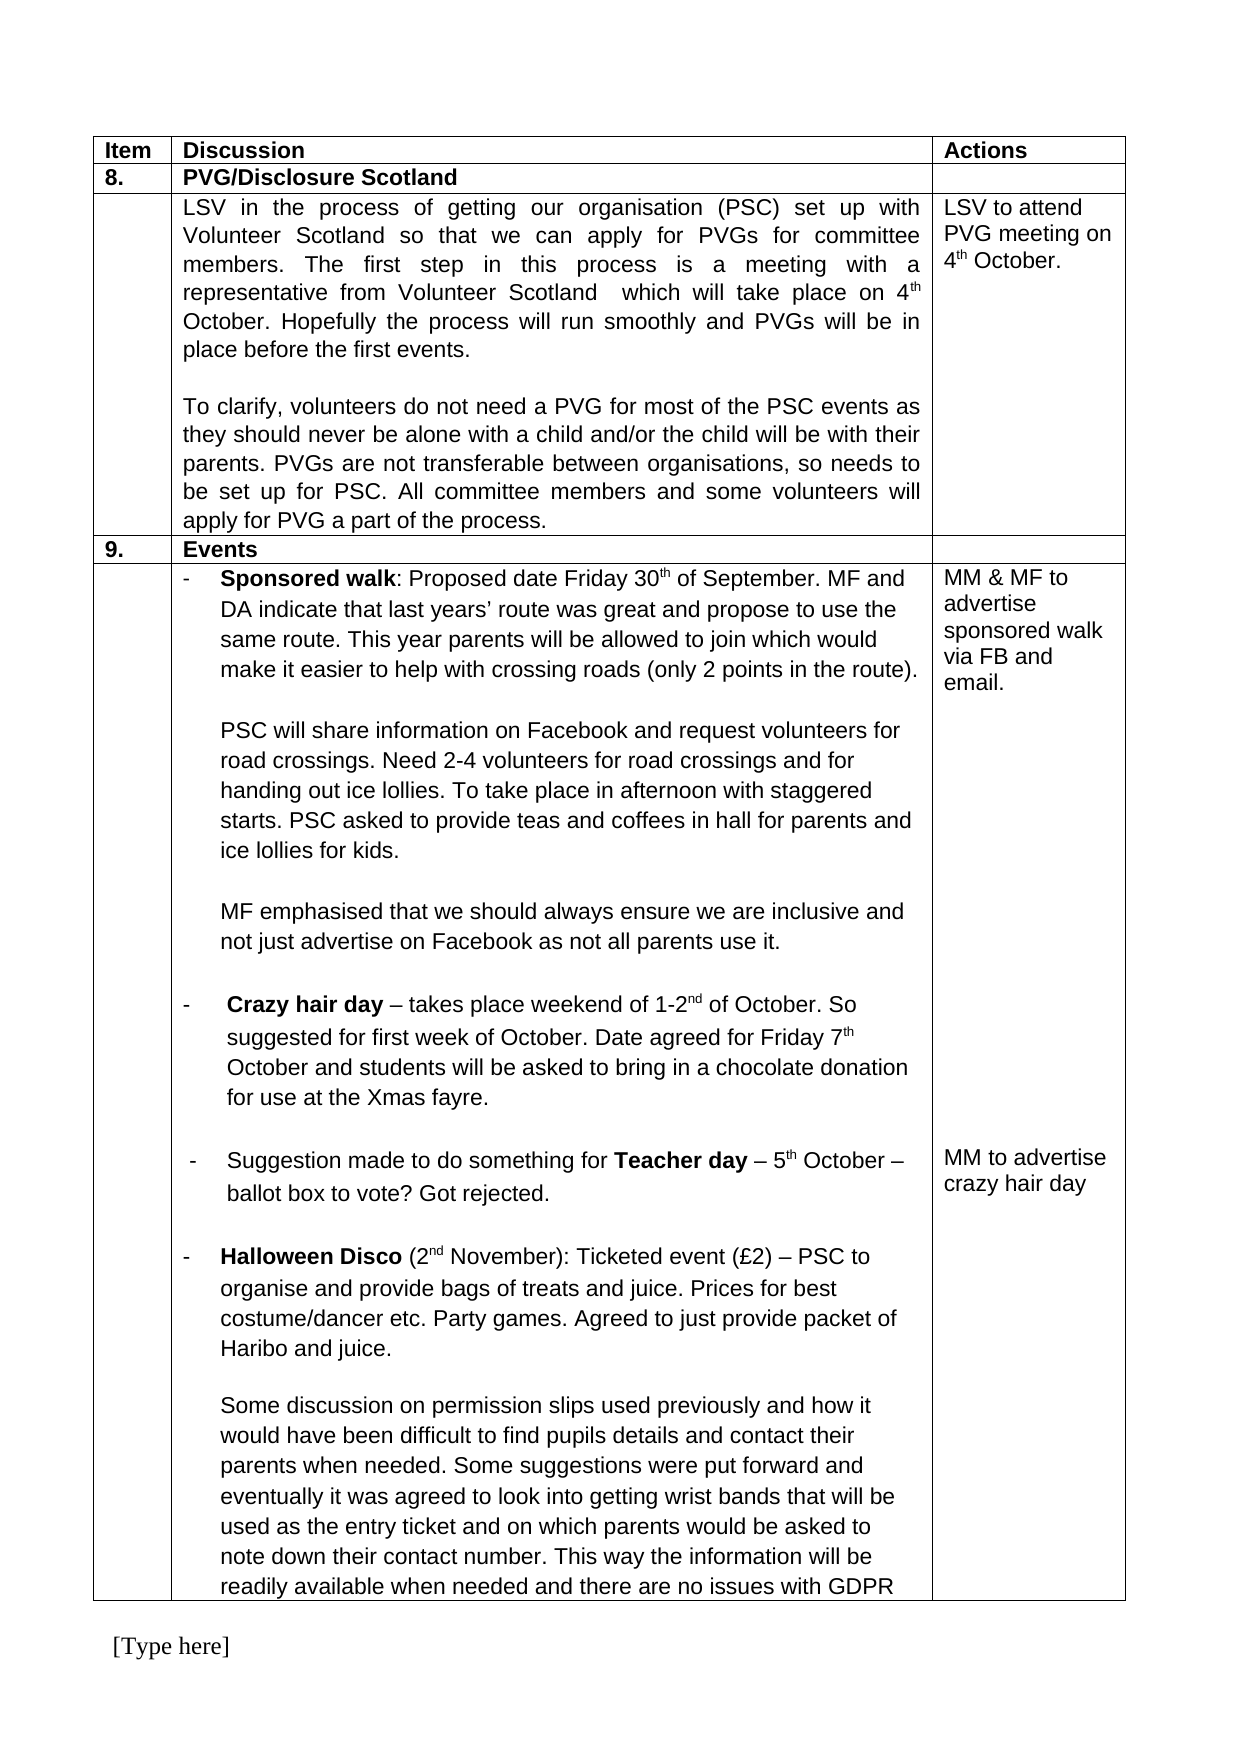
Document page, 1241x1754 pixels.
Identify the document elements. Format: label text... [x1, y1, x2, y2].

table_cell LSV in the process of getting our organisation (PSC) set up with Volunteer Scotland so that we can apply for PVGs for committee members. The first step in this process is a meeting with a representative from Volunteer Scotland which will take place on 4th October. Hopefully the process will run smoothly and PVGs will be in place before the first events. To clarify, volunteers do not need a PVG for most of the PSC events as they should never be alone with a child and/or the child will be with their parents. PVGs are not transferable between organisations, so needs to be set up for PSC. All committee members and some volunteers will apply for PVG a part of the process. [172, 194, 932, 535]
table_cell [933, 564, 1125, 1599]
table_cell 8. [94, 164, 171, 193]
table_cell [94, 194, 171, 535]
table_cell Events [172, 536, 932, 563]
table_header Actions [933, 137, 1125, 163]
table_header Discussion [172, 137, 932, 163]
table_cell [172, 564, 932, 1599]
table_cell 9. [94, 536, 171, 563]
table_cell [933, 164, 1125, 193]
table_cell LSV to attend PVG meeting on 4th October. [933, 194, 1125, 535]
table_cell PVG/Disclosure Scotland [172, 164, 932, 193]
table_cell [94, 564, 171, 1599]
table_header Item [94, 137, 171, 163]
table_cell [933, 536, 1125, 563]
